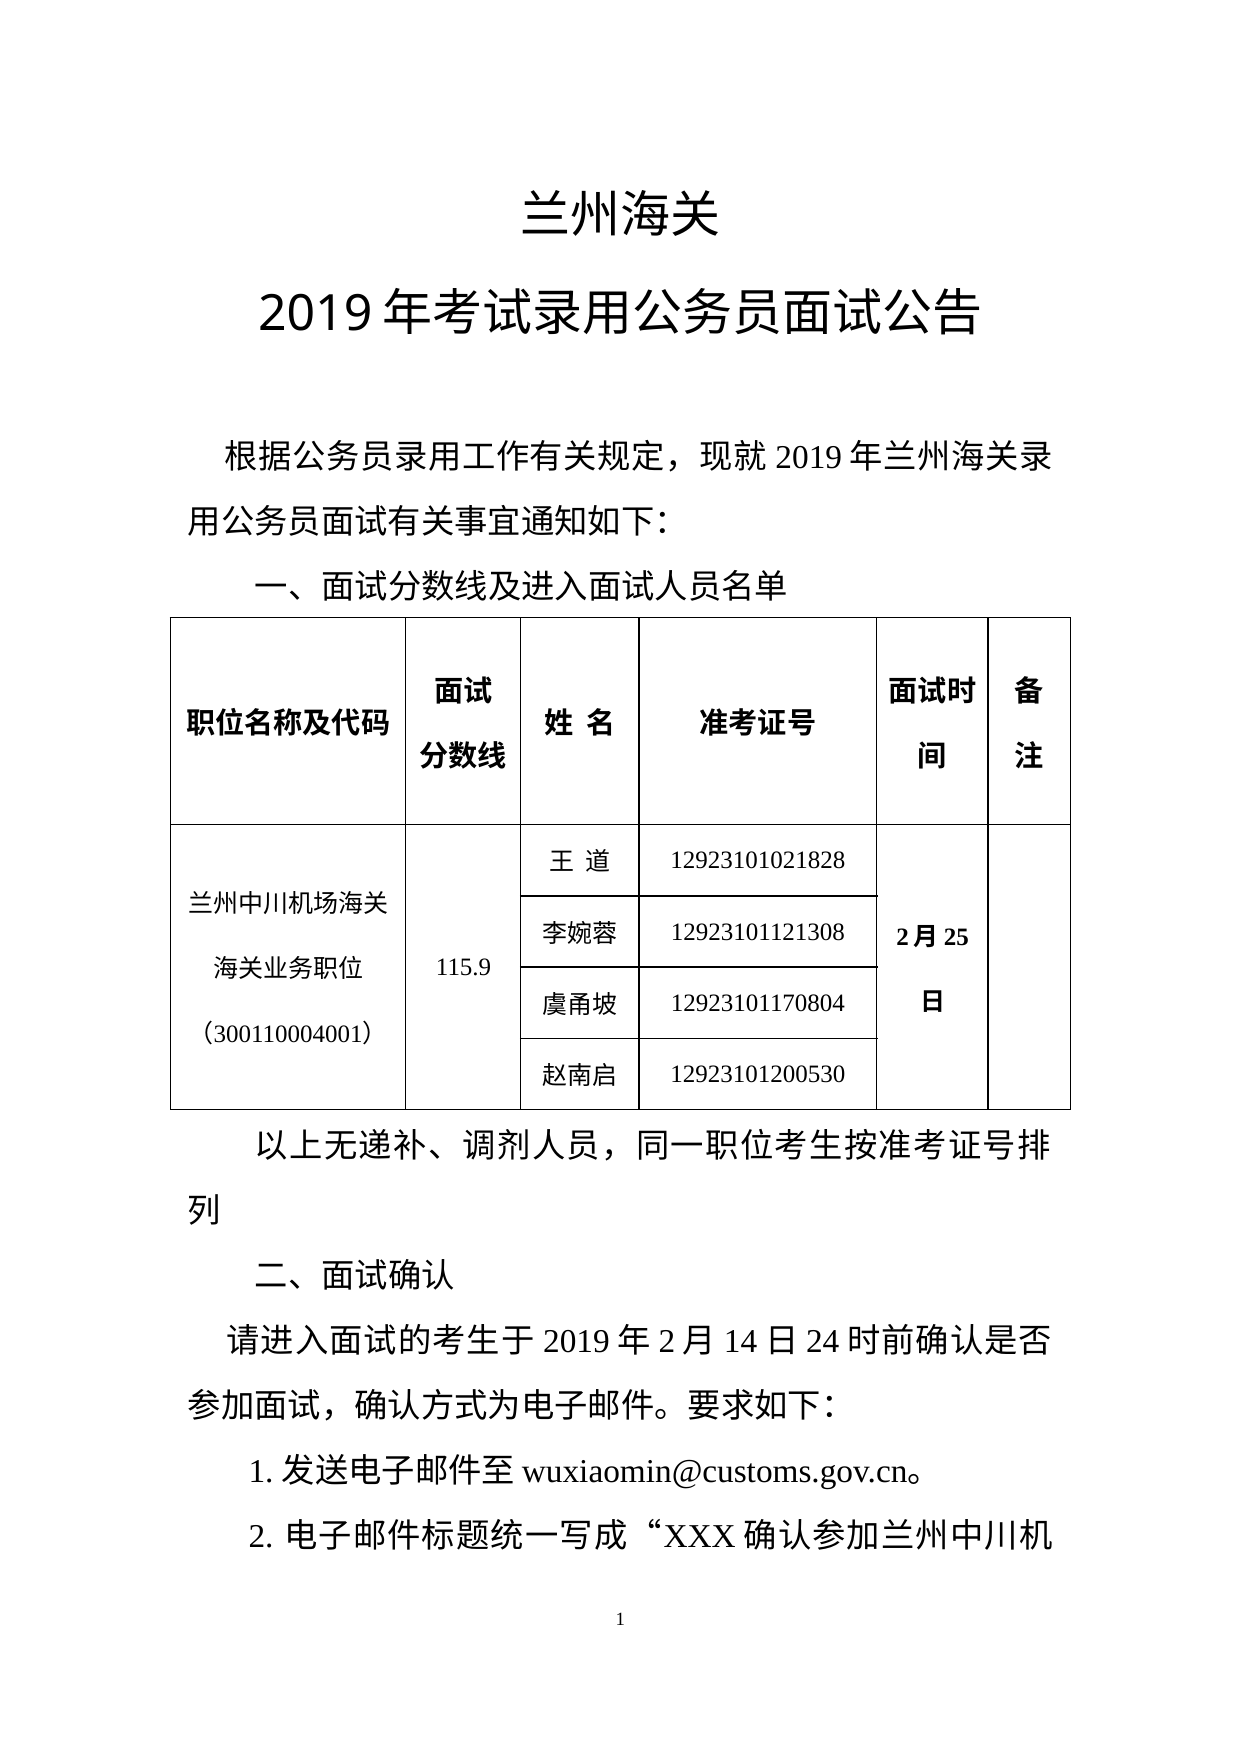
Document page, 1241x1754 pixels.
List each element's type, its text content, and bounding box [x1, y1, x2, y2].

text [187, 1500, 1053, 1565]
table_header 姓 名 [521, 618, 638, 824]
table_cell 12923101200530 [640, 1039, 876, 1109]
table_header 备 注 [989, 618, 1070, 824]
table_cell 12923101170804 [640, 968, 876, 1037]
table_cell 2月25日 [877, 825, 987, 1109]
table_header 职位名称及代码 [171, 618, 405, 824]
text 根据公务员录用工作有关规定，现就2019年兰州海关录用公务员面试有关事宜通知如下： [187, 422, 1053, 552]
table_header 面试时间 [877, 618, 987, 824]
table_cell 虞甬坡 [521, 968, 638, 1037]
table_cell 李婉蓉 [521, 897, 638, 966]
text 兰州海关 [187, 162, 1053, 259]
table_cell 12923101121308 [640, 897, 876, 966]
table_cell 王 道 [521, 825, 638, 895]
table_cell 12923101021828 [640, 825, 876, 895]
text 请进入面试的考生于2019年2月14日24时前确认是否参加面试，确认方式为电子邮件。要求如下： [187, 1305, 1053, 1435]
table_cell [989, 825, 1070, 1109]
text 以上无递补、调剂人员，同一职位考生按准考证号排列 [187, 1110, 1053, 1240]
table_cell 赵南启 [521, 1039, 638, 1109]
table_header 准考证号 [640, 618, 876, 824]
table_cell 兰州中川机场海关海关业务职位 （300110004001） [171, 825, 405, 1109]
table_header 面试 分数线 [406, 618, 520, 824]
text 1. 发送电子邮件至wuxiaomin@customs.gov.cn。 [187, 1435, 1053, 1500]
table_cell 115.9 [406, 825, 520, 1109]
text 一、面试分数线及进入面试人员名单 [254, 552, 1053, 617]
text 2019年考试录用公务员面试公告 [187, 259, 1053, 357]
text 二、面试确认 [187, 1240, 1053, 1305]
